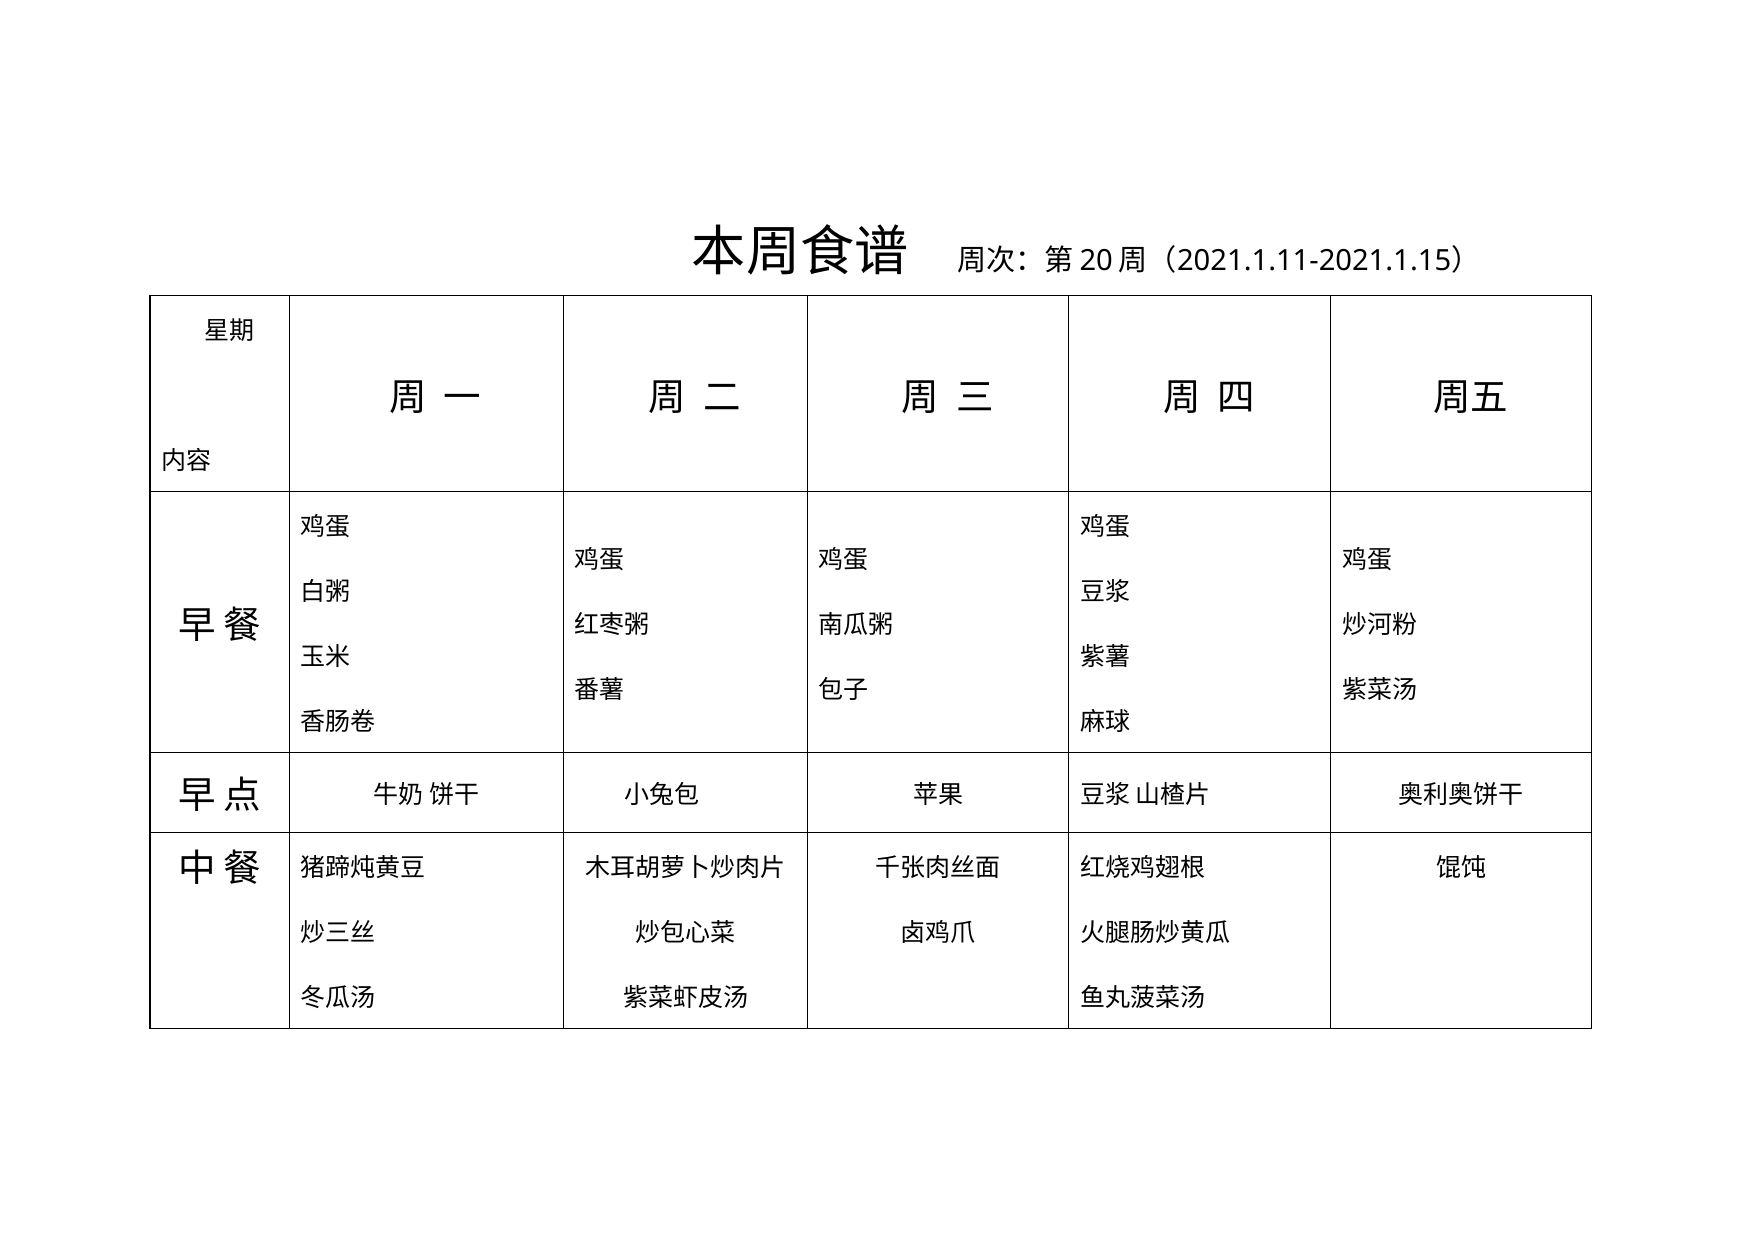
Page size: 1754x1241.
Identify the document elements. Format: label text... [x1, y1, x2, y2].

table_cell 小兔包 [564, 753, 807, 832]
table_cell 千张肉丝面 卤鸡爪 [808, 833, 1068, 1028]
table_header 周 四 [1069, 296, 1330, 491]
table_header 周五 [1331, 296, 1591, 491]
table_cell 鸡蛋 豆浆 紫薯 麻球 [1069, 492, 1330, 752]
table_cell 鸡蛋 红枣粥 番薯 [564, 492, 807, 752]
table_cell 鸡蛋 白粥 玉米 香肠卷 [290, 492, 563, 752]
table_cell 早 餐 [151, 492, 289, 752]
table_cell 奥利奥饼干 [1331, 753, 1591, 832]
table_header 周 三 [808, 296, 1068, 491]
table_header 周 一 [290, 296, 563, 491]
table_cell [1069, 833, 1330, 1028]
table_cell 猪蹄炖黄豆 炒三丝 冬瓜汤 大米饭 [290, 833, 563, 1028]
table_cell 早 点 [151, 753, 289, 832]
table_cell 鸡蛋 炒河粉 紫菜汤 [1331, 492, 1591, 752]
text 本周食谱 周次：第20周（2021.1.11-2021.1.15） [150, 198, 1604, 295]
table_header 星期 内容 [151, 296, 289, 491]
table_cell 牛奶 饼干 [290, 753, 563, 832]
table_header 周 二 [564, 296, 807, 491]
table_cell 馄饨 [1331, 833, 1591, 1028]
table_cell 苹果 [808, 753, 1068, 832]
table_cell 鸡蛋 南瓜粥 包子 [808, 492, 1068, 752]
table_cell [564, 833, 807, 1028]
table_cell 豆浆 山楂片 [1069, 753, 1330, 832]
table_cell 中 餐 [151, 833, 289, 1028]
